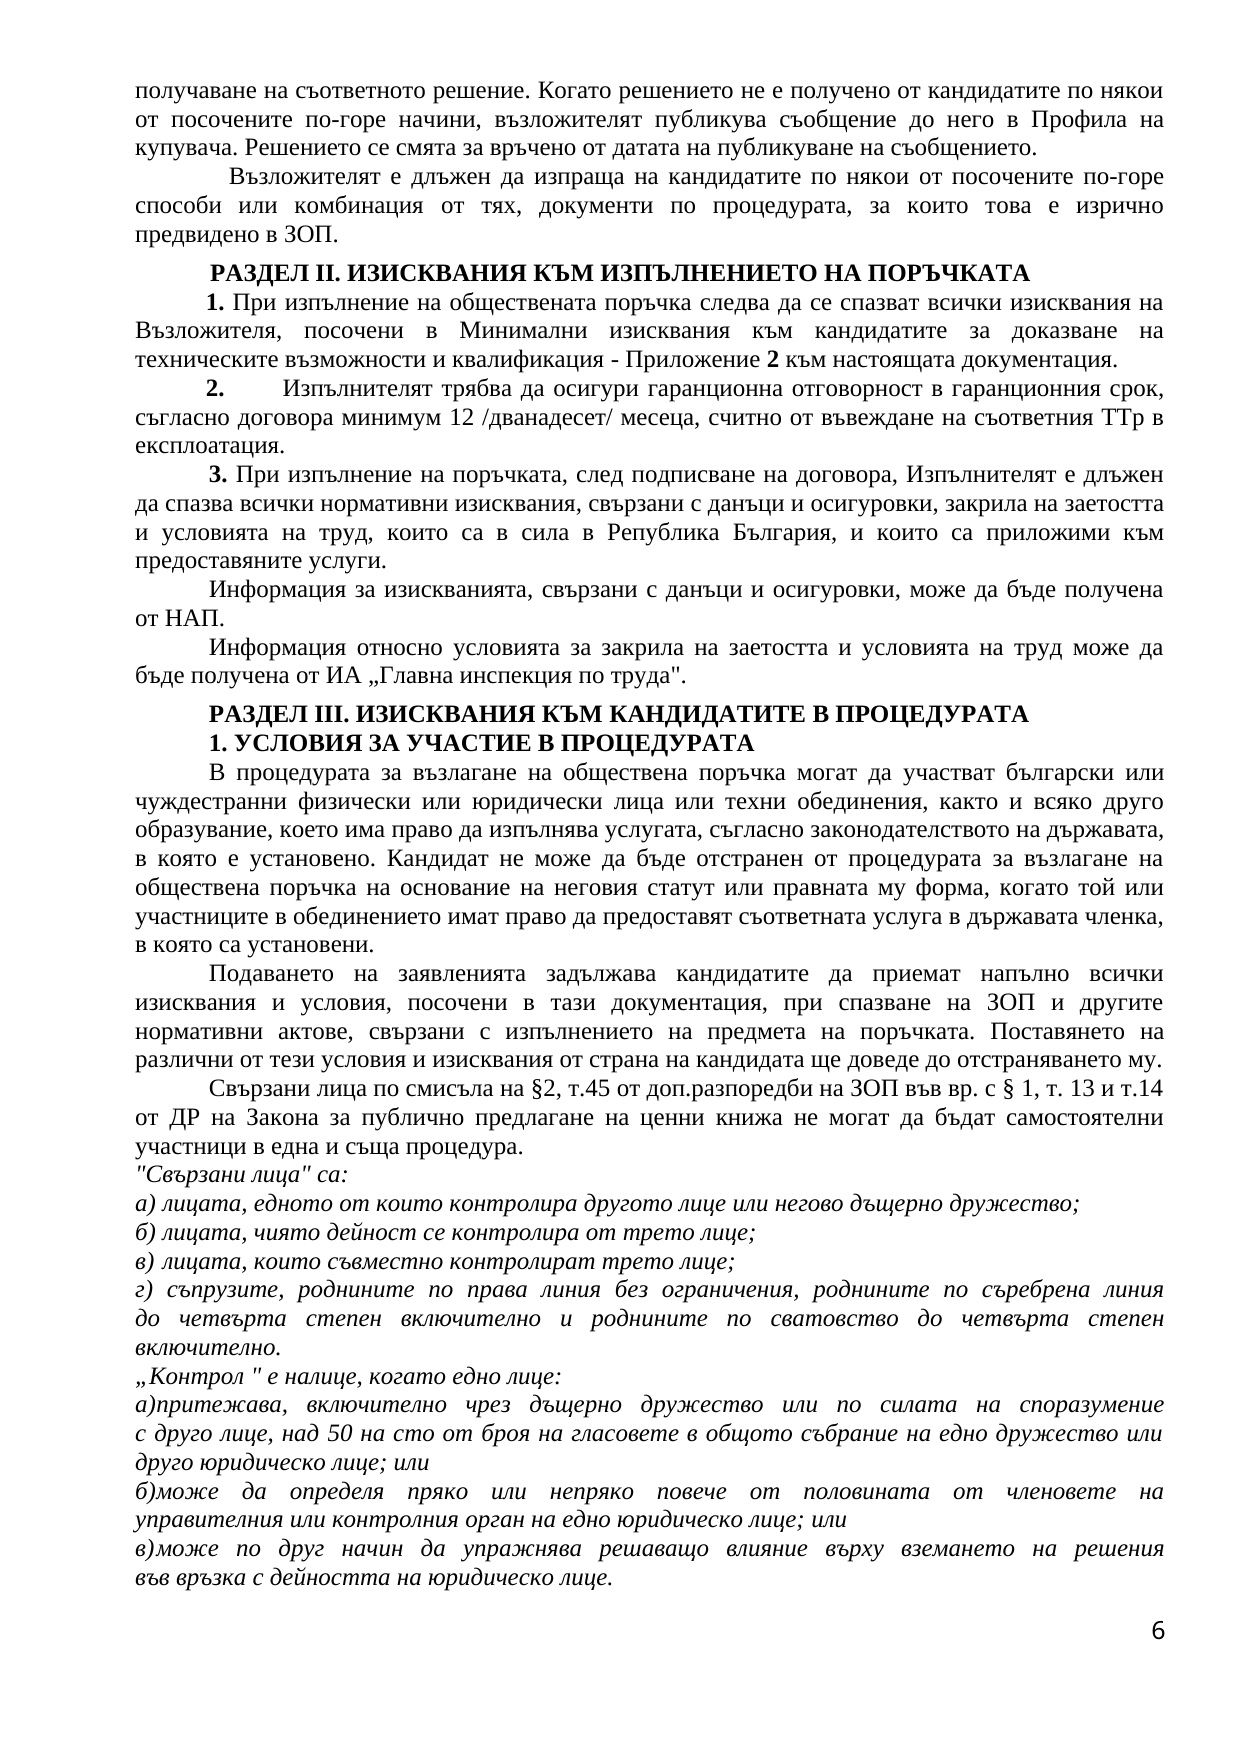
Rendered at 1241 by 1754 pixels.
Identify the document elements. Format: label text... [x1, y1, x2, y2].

text б) лицата, чиято дейност се контролира от трето лице; [135, 1217, 1165, 1246]
text б) може да определя пряко или непряко повече от половината от членовете на управителния или контролния орган на едно юридическо лице; или [135, 1476, 1165, 1533]
text 1. УСЛОВИЯ ЗА УЧАСТИЕ В ПРОЦЕДУРАТА [135, 728, 1165, 757]
text РАЗДЕЛ II. ИЗИСКВАНИЯ КЪМ ИЗПЪЛНЕНИЕТО НА ПОРЪЧКАТА [135, 258, 1165, 287]
text В процедурата за възлагане на обществена поръчка могат да участват български или чуждестранни физически или юридически лица или техни обединения, както и всяко друго образувание, което има право да изпълнява услугата, съгласно законодателството на държавата, в която е установено. Кандидат не може да бъде отстранен от процедурата за възлагане на обществена поръчка на основание на неговия статут или правната му форма, когато той или участниците в обединението имат право да предоставят съответната услуга в държавата членка, в която са установени. [135, 757, 1165, 958]
text а) притежава, включително чрез дъщерно дружество или по силата на споразумение с друго лице, над 50 на сто от броя на гласовете в общото събрание на едно дружество или друго юридическо лице; или [135, 1389, 1165, 1476]
text в) лицата, които съвместно контролират трето лице; [135, 1246, 1165, 1274]
text г) съпрузите, роднините по права линия без ограничения, роднините по съребрена линия до четвърта степен включително и роднините по сватовство до четвърта степен включително. [135, 1274, 1165, 1361]
text Свързани лица по смисъла на §2, т.45 от доп.разпоредби на ЗОП във вр. с § 1, т. 13 и т.14 от ДР на Закона за публично предлагане на ценни книжа не могат да бъдат самостоятелни участници в една и съща процедура. [135, 1073, 1165, 1159]
text РАЗДЕЛ III. ИЗИСКВАНИЯ КЪМ КАНДИДАТИТЕ В ПРОЦЕДУРАТА [135, 699, 1165, 728]
text Подаването на заявленията задължава кандидатите да приемат напълно всички изисквания и условия, посочени в тази документация, при спазване на ЗОП и другите нормативни актове, свързани с изпълнението на предмета на поръчката. Поставянето на различни от тези условия и изисквания от страна на кандидата ще доведе до отстраняването му. [135, 958, 1165, 1073]
text "Свързани лица" са: [135, 1159, 1165, 1188]
text 1. При изпълнение на обществената поръчка следва да се спазват всички изисквания на Възложителя, посочени в Минимални изисквания към кандидатите за доказване на техническите възможности и квалификация - Приложение 2 към настоящата документация. [135, 287, 1165, 373]
text Информация относно условията за закрила на заетостта и условията на труд може да бъде получена от ИА „Главна инспекция по труда". [135, 632, 1165, 689]
text в) може по друг начин да упражнява решаващо влияние върху вземането на решения във връзка с дейността на юридическо лице. [135, 1533, 1165, 1591]
list Изпълнителят трябва да осигури гаранционна отговорност в гаранционния срок, съгласно договора минимум 12 /дванадесет/ месеца, считно от въвеждане на съответния ТТр в експлоатация. [135, 373, 1165, 459]
text а) лицата, едното от които контролира другото лице или негово дъщерно дружество; [135, 1188, 1165, 1217]
text „Контрол " е налице, когато едно лице: [135, 1361, 1165, 1389]
text 3. При изпълнение на поръчката, след подписване на договора, Изпълнителят е длъжен да спазва всички нормативни изисквания, свързани с данъци и осигуровки, закрила на заетостта и условията на труд, които са в сила в Република България, и които са приложими към предоставяните услуги. [135, 459, 1165, 574]
text Информация за изискванията, свързани с данъци и осигуровки, може да бъде получена от НАП. [135, 574, 1165, 632]
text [135, 75, 1165, 247]
